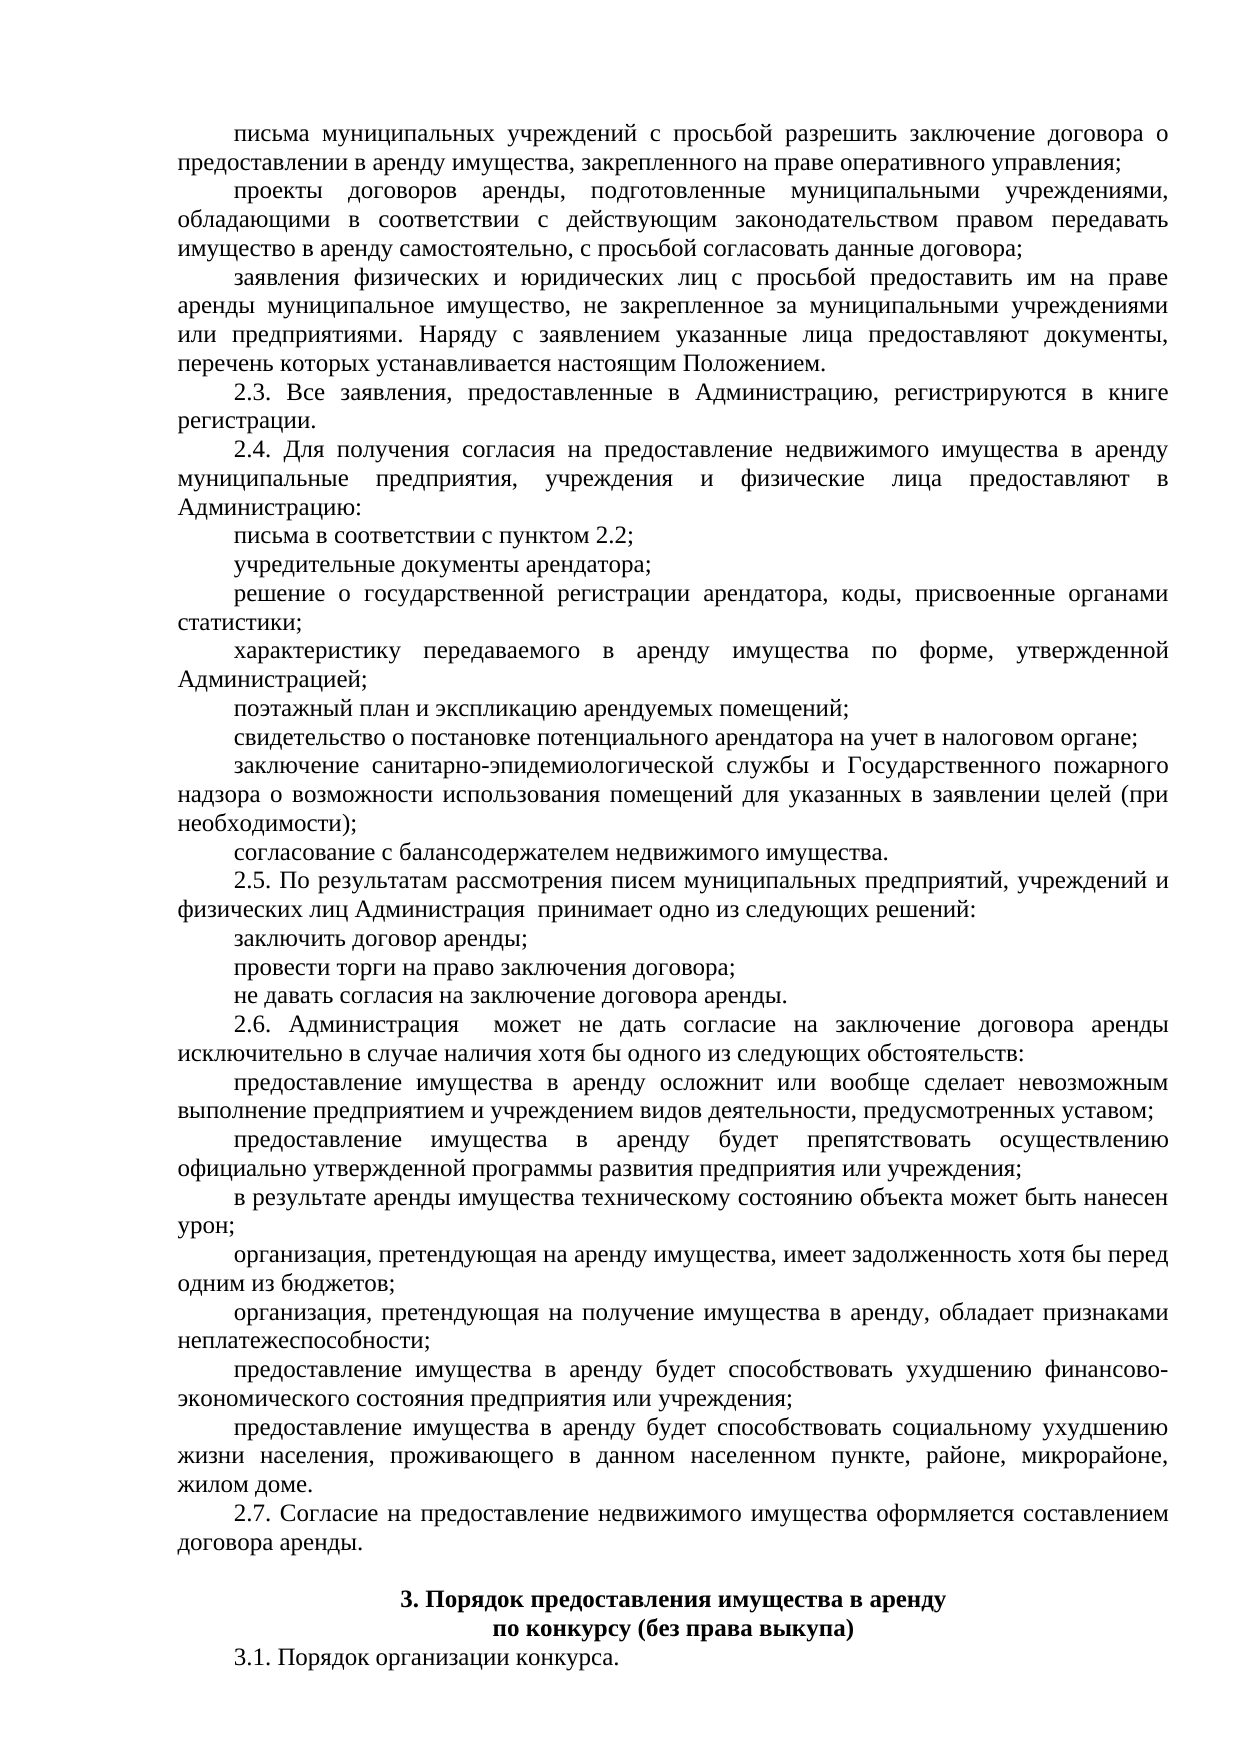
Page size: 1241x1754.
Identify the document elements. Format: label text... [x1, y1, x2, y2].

text в результате аренды имущества техническому состоянию объекта может быть нанесен урон; [177, 1182, 1169, 1239]
text 2.5. По результатам рассмотрения писем муниципальных предприятий, учреждений и физических лиц Администрация принимает одно из следующих решений: [177, 866, 1169, 923]
text провести торги на право заключения договора; [177, 952, 1169, 981]
text 2.7. Согласие на предоставление недвижимого имущества оформляется составлением договора аренды. [177, 1498, 1169, 1556]
text письма муниципальных учреждений с просьбой разрешить заключение договора о предоставлении в аренду имущества, закрепленного на праве оперативного управления; [177, 118, 1169, 176]
text организация, претендующая на получение имущества в аренду, обладает признаками неплатежеспособности; [177, 1297, 1169, 1354]
text согласование с балансодержателем недвижимого имущества. [177, 837, 1169, 866]
text характеристику передаваемого в аренду имущества по форме, утвержденной Администрацией; [177, 636, 1169, 693]
text заявления физических и юридических лиц с просьбой предоставить им на праве аренды муниципальное имущество, не закрепленное за муниципальными учреждениями или предприятиями. Наряду с заявлением указанные лица предоставляют документы, перечень которых устанавливается настоящим Положением. [177, 262, 1169, 377]
text проекты договоров аренды, подготовленные муниципальными учреждениями, обладающими в соответствии с действующим законодательством правом передавать имущество в аренду самостоятельно, с просьбой согласовать данные договора; [177, 176, 1169, 262]
text поэтажный план и экспликацию арендуемых помещений; [177, 693, 1169, 722]
text 3. Порядок предоставления имущества в аренду [177, 1584, 1169, 1613]
text 2.6. Администрация может не дать согласие на заключение договора аренды исключительно в случае наличия хотя бы одного из следующих обстоятельств: [177, 1009, 1169, 1067]
text 2.4. Для получения согласия на предоставление недвижимого имущества в аренду муниципальные предприятия, учреждения и физические лица предоставляют в Администрацию: [177, 434, 1169, 521]
text учредительные документы арендатора; [177, 549, 1169, 578]
text предоставление имущества в аренду будет способствовать социальному ухудшению жизни населения, проживающего в данном населенном пункте, районе, микрорайоне, жилом доме. [177, 1412, 1169, 1498]
text заключить договор аренды; [177, 923, 1169, 952]
text свидетельство о постановке потенциального арендатора на учет в налоговом органе; [177, 722, 1169, 751]
text предоставление имущества в аренду будет способствовать ухудшению финансово-экономического состояния предприятия или учреждения; [177, 1354, 1169, 1412]
text не давать согласия на заключение договора аренды. [177, 981, 1169, 1009]
text 3.1. Порядок организации конкурса. [177, 1642, 1169, 1671]
text по конкурсу (без права выкупа) [177, 1613, 1169, 1642]
text организация, претендующая на аренду имущества, имеет задолженность хотя бы перед одним из бюджетов; [177, 1239, 1169, 1297]
text решение о государственной регистрации арендатора, коды, присвоенные органами статистики; [177, 578, 1169, 636]
text предоставление имущества в аренду будет препятствовать осуществлению официально утвержденной программы развития предприятия или учреждения; [177, 1124, 1169, 1182]
text заключение санитарно-эпидемиологической службы и Государственного пожарного надзора о возможности использования помещений для указанных в заявлении целей (при необходимости); [177, 751, 1169, 837]
text 2.3. Все заявления, предоставленные в Администрацию, регистрируются в книге регистрации. [177, 377, 1169, 434]
text предоставление имущества в аренду осложнит или вообще сделает невозможным выполнение предприятием и учреждением видов деятельности, предусмотренных уставом; [177, 1067, 1169, 1124]
text письма в соответствии с пунктом 2.2; [177, 521, 1169, 549]
